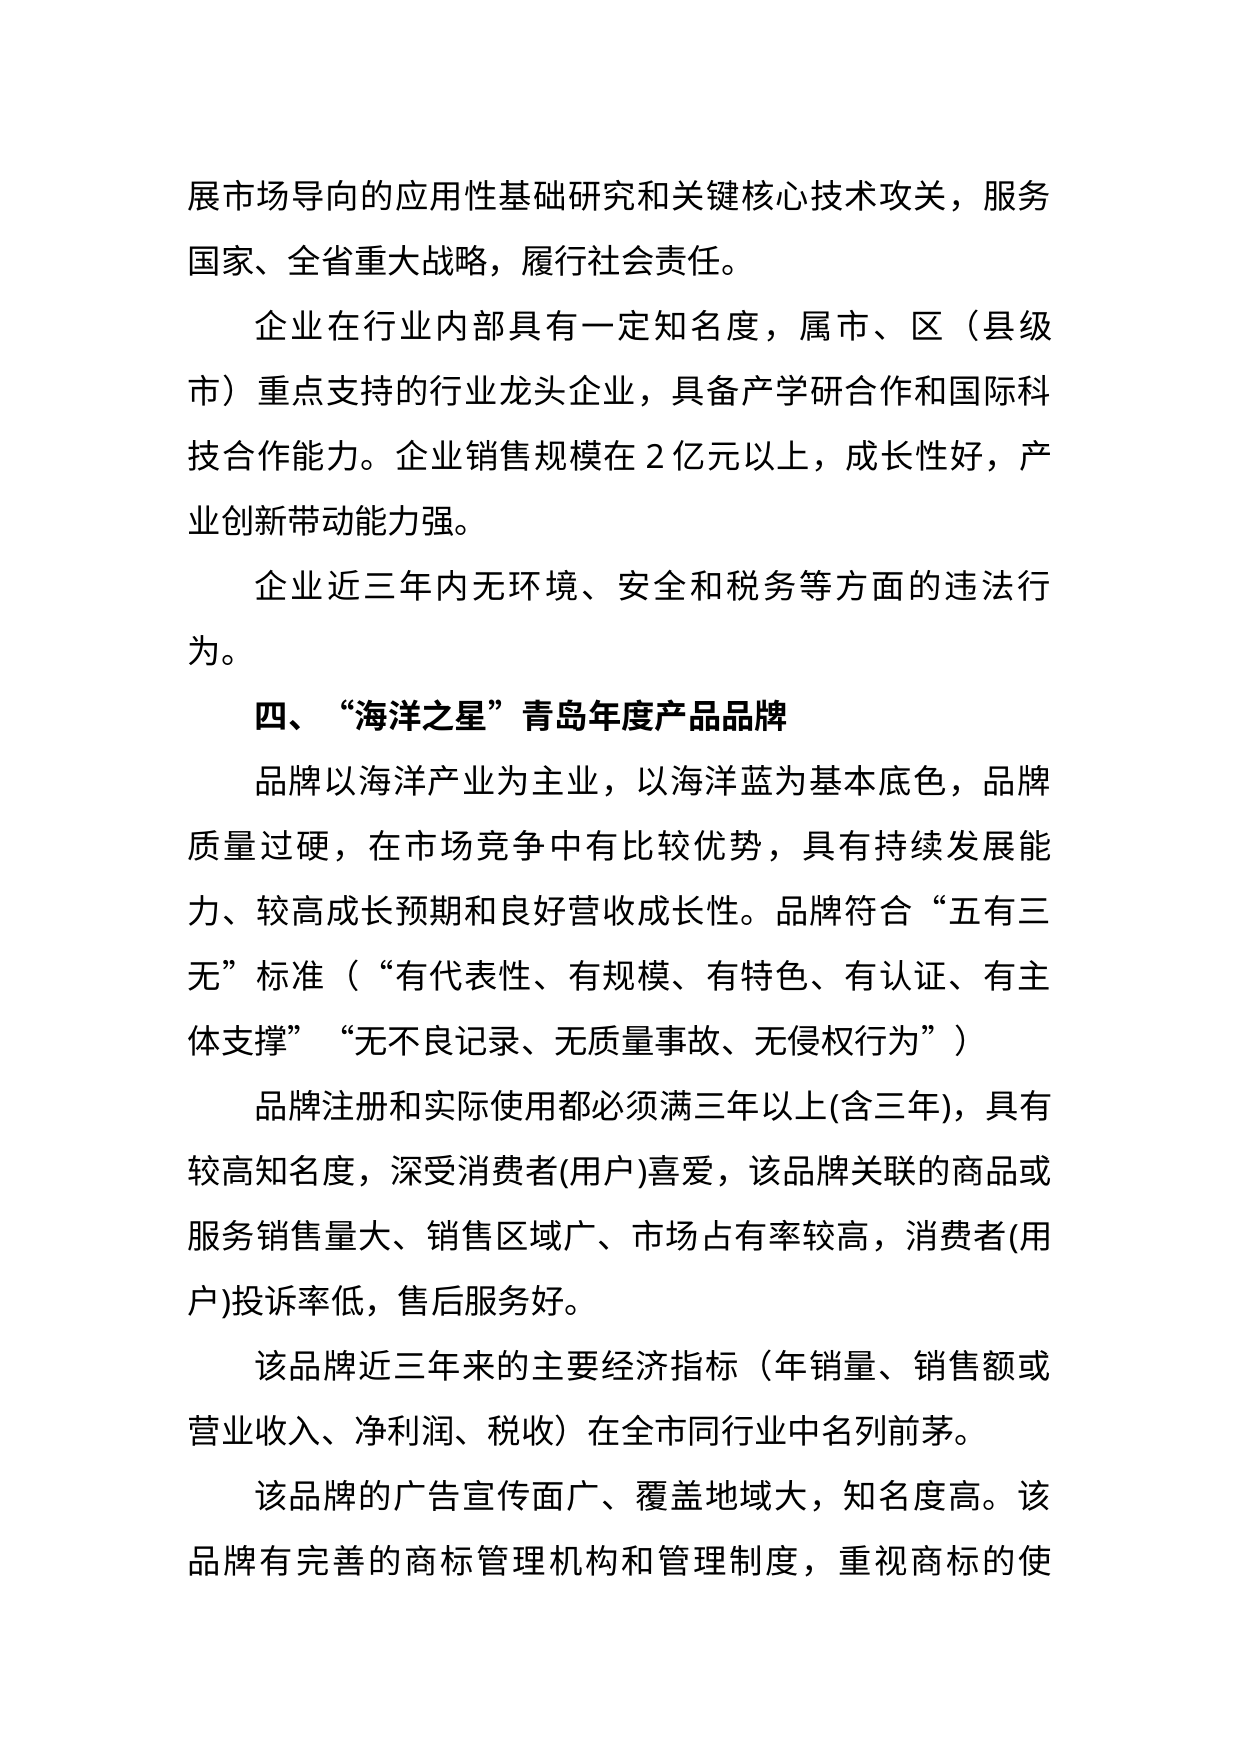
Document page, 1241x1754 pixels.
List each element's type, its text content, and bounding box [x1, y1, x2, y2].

text 该品牌近三年来的主要经济指标（年销量、销售额或营业收入、净利润、税收）在全市同行业中名列前茅。 [187, 1332, 1053, 1462]
text 四、“海洋之星”青岛年度产品品牌 [187, 682, 1053, 747]
text 品牌注册和实际使用都必须满三年以上(含三年)，具有较高知名度，深受消费者(用户)喜爱，该品牌关联的商品或服务销售量大、销售区域广、市场占有率较高，消费者(用户)投诉率低，售后服务好。 [187, 1072, 1053, 1332]
text 品牌以海洋产业为主业，以海洋蓝为基本底色，品牌质量过硬，在市场竞争中有比较优势，具有持续发展能力、较高成长预期和良好营收成长性。品牌符合“五有三无”标准（“有代表性、有规模、有特色、有认证、有主体支撑”“无不良记录、无质量事故、无侵权行为”） [187, 747, 1053, 1072]
text 企业近三年内无环境、安全和税务等方面的违法行为。 [187, 552, 1053, 682]
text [187, 1462, 1053, 1592]
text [187, 162, 1053, 292]
text 企业在行业内部具有一定知名度，属市、区（县级市）重点支持的行业龙头企业，具备产学研合作和国际科技合作能力。企业销售规模在2亿元以上，成长性好，产业创新带动能力强。 [187, 292, 1053, 552]
